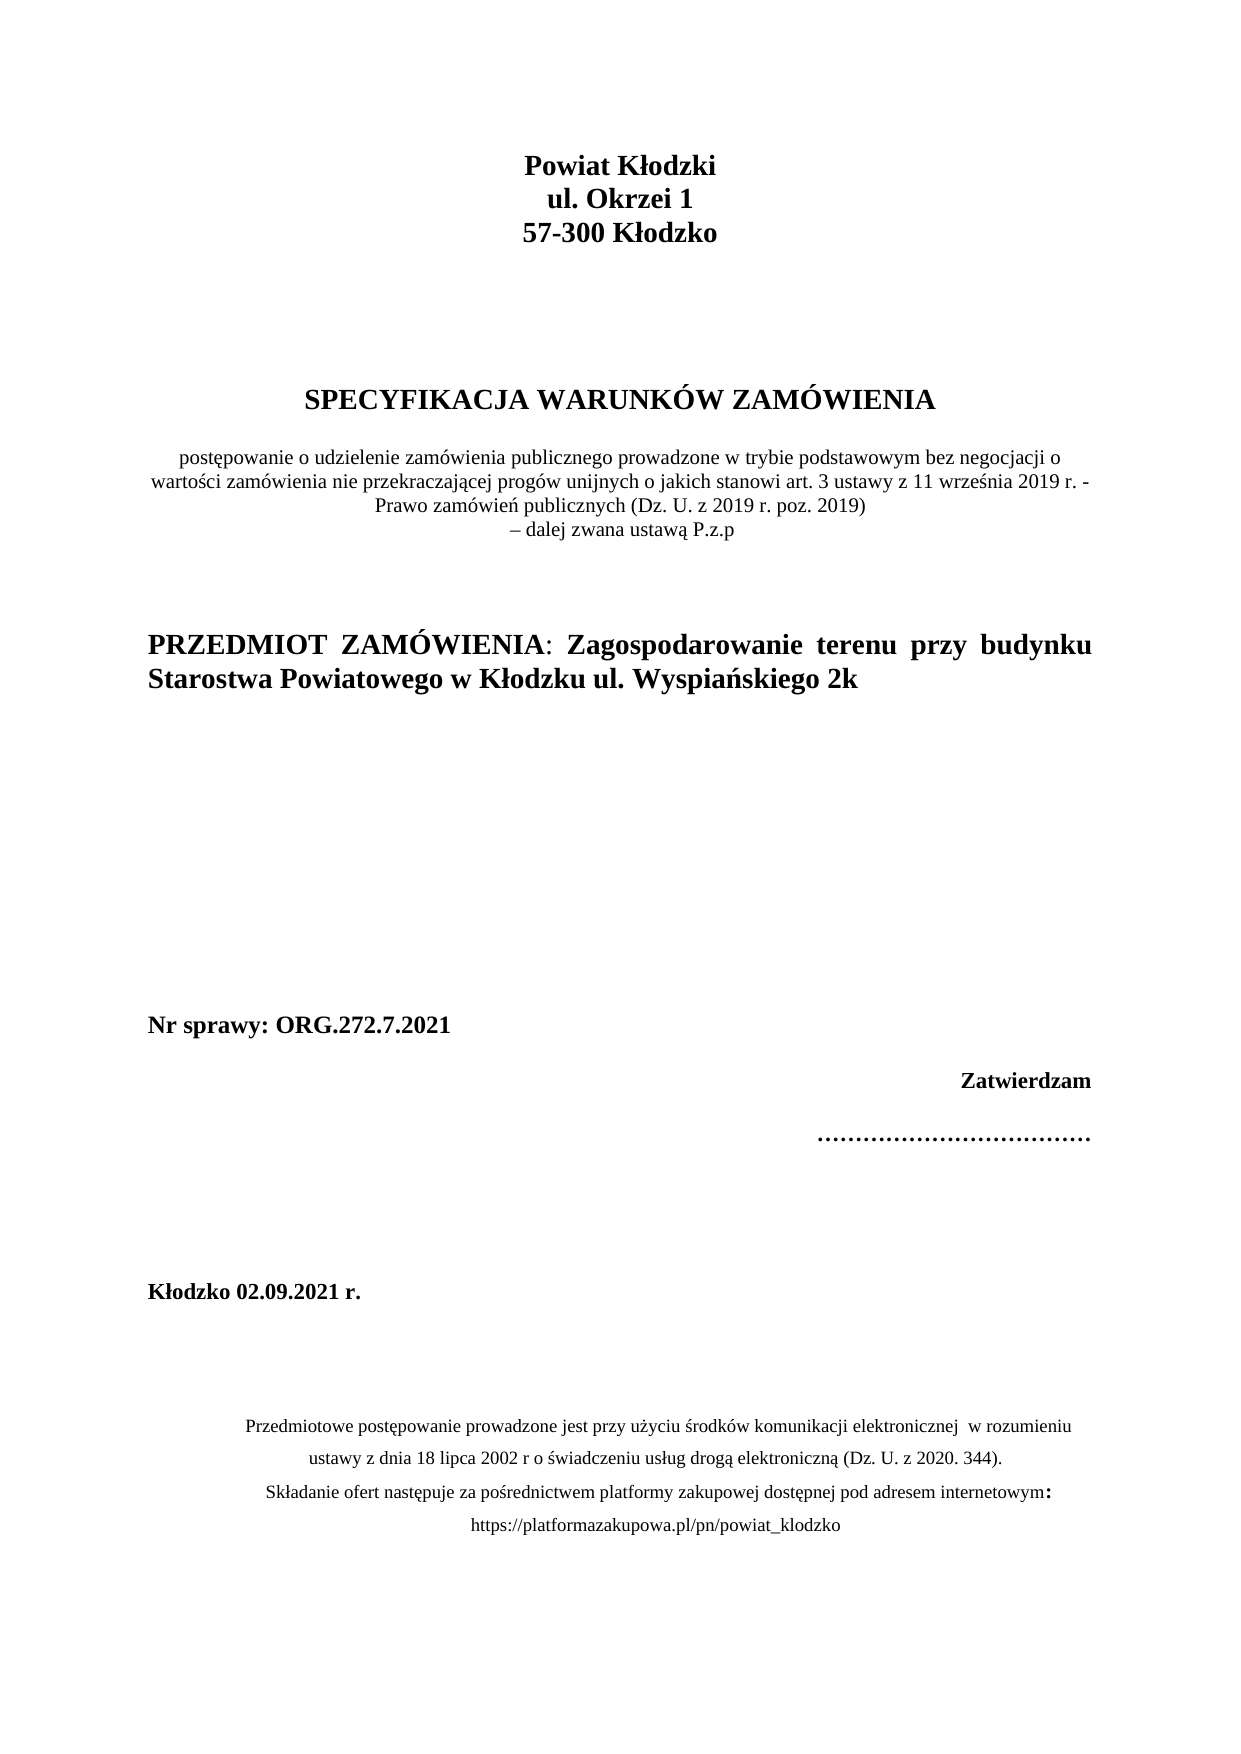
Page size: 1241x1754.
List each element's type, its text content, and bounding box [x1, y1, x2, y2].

text Zatwierdzam [148, 1067, 1093, 1094]
text Powiat Kłodzki [148, 148, 1093, 181]
text ul. Okrzei 1 [148, 181, 1093, 215]
text Kłodzko 02.09.2021 r. [148, 1278, 1093, 1304]
text Składanie ofert następuje za pośrednictwem platformy zakupowej dostępnej pod adresem internetowym: https://platformazakupowa.pl/pn/powiat_klodzko [219, 1479, 1093, 1536]
text – dalej zwana ustawą P.z.p [148, 517, 1093, 541]
text SPECYFIKACJA WARUNKÓW ZAMÓWIENIA [148, 382, 1093, 416]
text ……………………………… [148, 1120, 1093, 1146]
text Przedmiotowe postępowanie prowadzone jest przy użyciu środków komunikacji elektronicznej w rozumieniu ustawy z dnia 18 lipca 2002 r o świadczeniu usług drogą elektroniczną (Dz. U. z 2020. 344). [219, 1415, 1093, 1468]
text PRZEDMIOT ZAMÓWIENIA: Zagospodarowanie terenu przy budynku Starostwa Powiatowego w Kłodzku ul. Wyspiańskiego 2k [148, 627, 1093, 694]
text 57-300 Kłodzko [148, 215, 1093, 248]
text Nr sprawy: ORG.272.7.2021 [148, 1010, 1093, 1038]
text postępowanie o udzielenie zamówienia publicznego prowadzone w trybie podstawowym bez negocjacji o wartości zamówienia nie przekraczającej progów unijnych o jakich stanowi art. 3 ustawy z 11 września 2019 r. - Prawo zamówień publicznych (Dz. U. z 2019 r. poz. 2019) [148, 445, 1093, 517]
